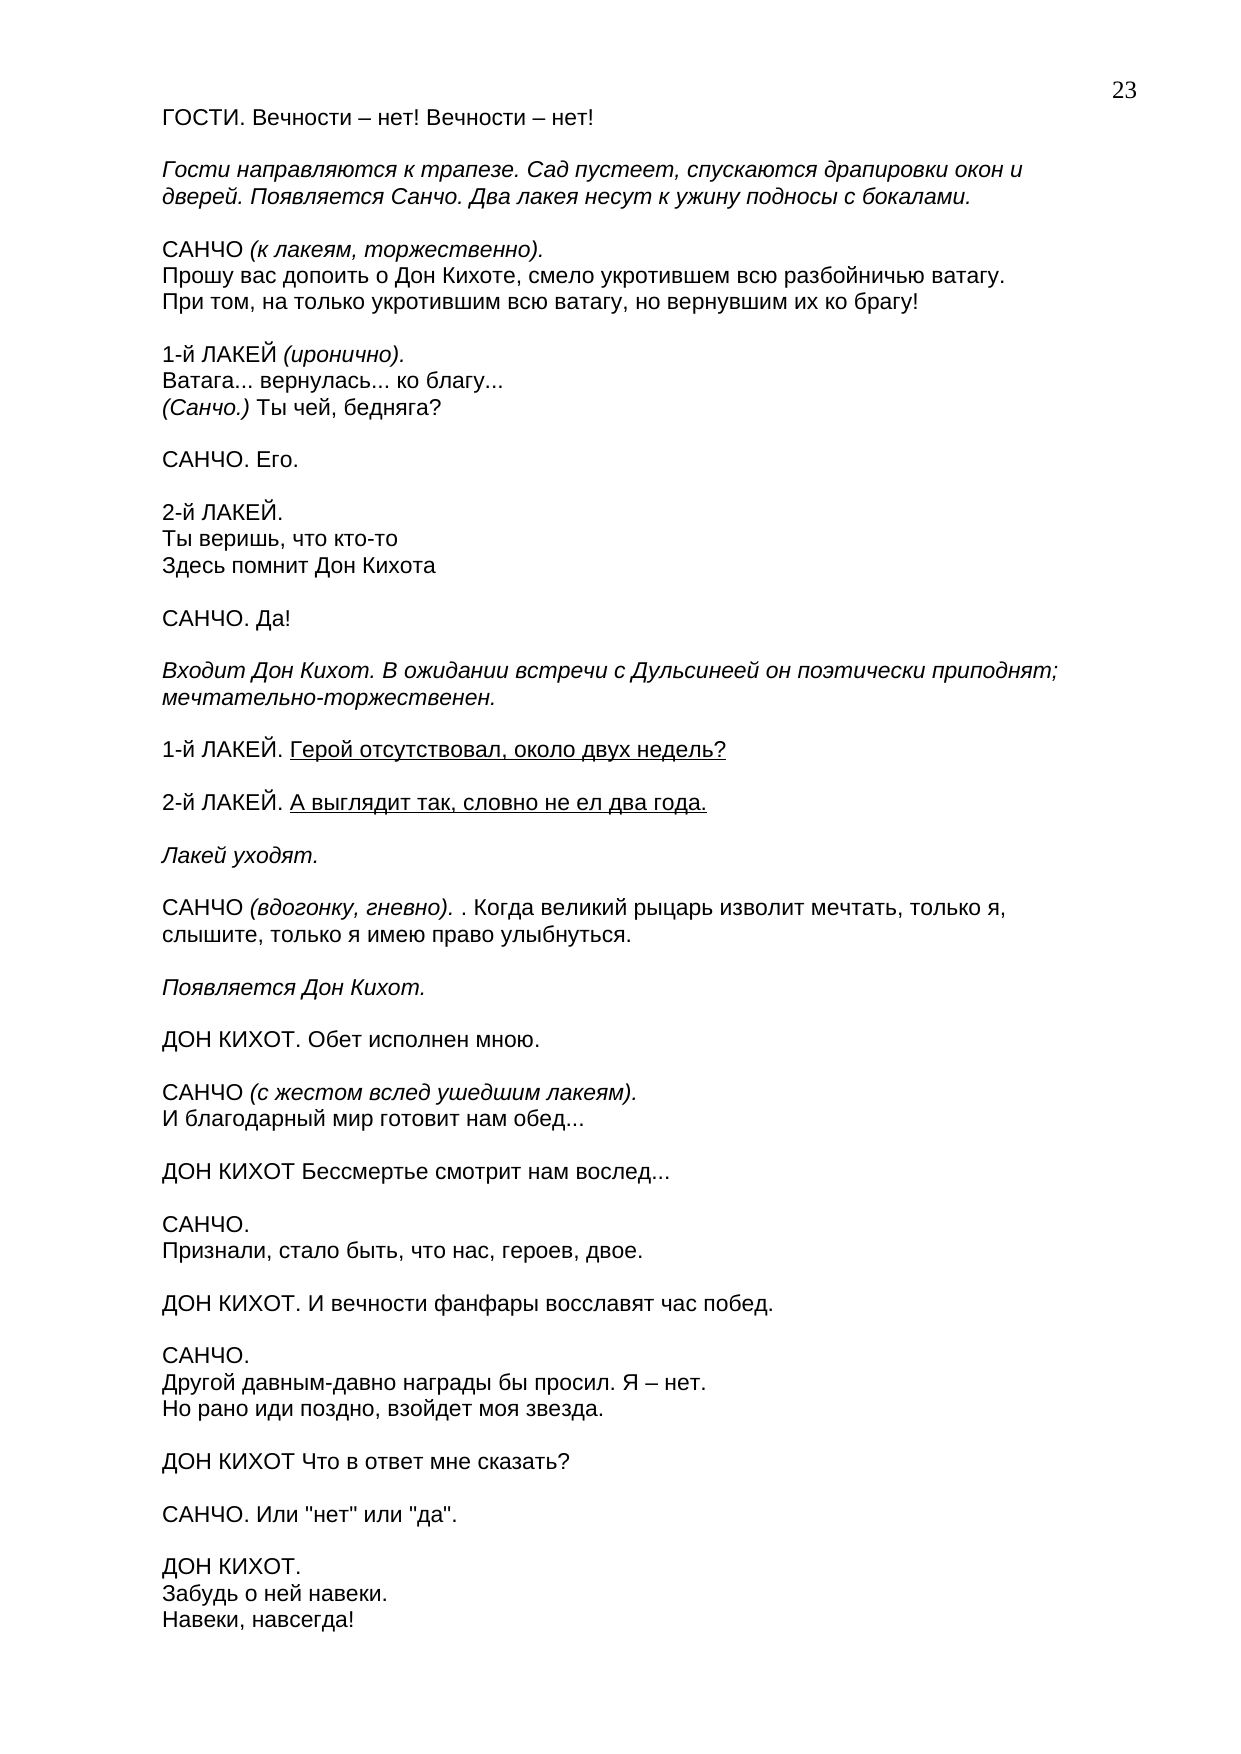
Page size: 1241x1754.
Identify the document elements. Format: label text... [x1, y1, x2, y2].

text САНЧО. Или "нет" или "да". [162, 1501, 1077, 1527]
text Ватага... вернулась... ко благу... [162, 367, 1077, 394]
text САНЧО (вдогонку, гневно). . Когда великий рыцарь изволит мечтать, только я, слышите, только я имею право улыбнуться. [162, 894, 1077, 947]
text И благодарный мир готовит нам обед... [162, 1105, 1077, 1132]
text При том, на только укротившим всю ватагу, но вернувшим их ко брагу! [162, 288, 1077, 314]
text ДОН КИХОТ Что в ответ мне сказать? [162, 1448, 1077, 1474]
text САНЧО. [162, 1211, 1077, 1237]
text Но рано иди поздно, взойдет моя звезда. [162, 1395, 1077, 1421]
text Признали, стало быть, что нас, героев, двое. [162, 1237, 1077, 1263]
text ДОН КИХОТ. [162, 1553, 1077, 1579]
text Ты веришь, что кто-то [162, 525, 1077, 552]
text САНЧО. [162, 1342, 1077, 1369]
text ГОСТИ. Вечности – нет! Вечности – нет! [162, 104, 1077, 130]
text ДОН КИХОТ. Обет исполнен мною. [162, 1026, 1077, 1052]
text ДОН КИХОТ Бессмертье смотрит нам вослед... [162, 1158, 1077, 1184]
text Лакей уходят. [162, 842, 1077, 868]
text Прошу вас допоить о Дон Кихоте, смело укротившем всю разбойничью ватагу. [162, 262, 1077, 288]
text САНЧО (с жестом вслед ушедшим лакеям). [162, 1079, 1077, 1105]
text Забудь о ней навеки. [162, 1579, 1077, 1606]
text (Санчо.) Ты чей, бедняга? [162, 394, 1077, 420]
text САНЧО. Да! [162, 604, 1077, 631]
text Навеки, навсегда! [162, 1606, 1077, 1632]
text САНЧО. Его. [162, 446, 1077, 473]
text САНЧО (к лакеям, торжественно). [162, 236, 1077, 262]
text 1-й ЛАКЕЙ (иронично). [162, 341, 1077, 367]
text ДОН КИХОТ. И вечности фанфары восславят час побед. [162, 1290, 1077, 1316]
text Появляется Дон Кихот. [162, 973, 1077, 1000]
text Здесь помнит Дон Кихота [162, 552, 1077, 578]
text Гости направляются к трапезе. Сад пустеет, спускаются драпировки окон и дверей. Появляется Санчо. Два лакея несут к ужину подносы с бокалами. [162, 156, 1077, 209]
text 2-й ЛАКЕЙ. А выглядит так, словно не ел два года. [162, 789, 1077, 815]
text Другой давным-давно награды бы просил. Я – нет. [162, 1369, 1077, 1395]
text Входит Дон Кихот. В ожидании встречи с Дульсинеей он поэтически приподнят; мечтательно-торжественен. [162, 657, 1077, 710]
text 2-й ЛАКЕЙ. [162, 499, 1077, 525]
text 1-й ЛАКЕЙ. Герой отсутствовал, около двух недель? [162, 736, 1077, 763]
